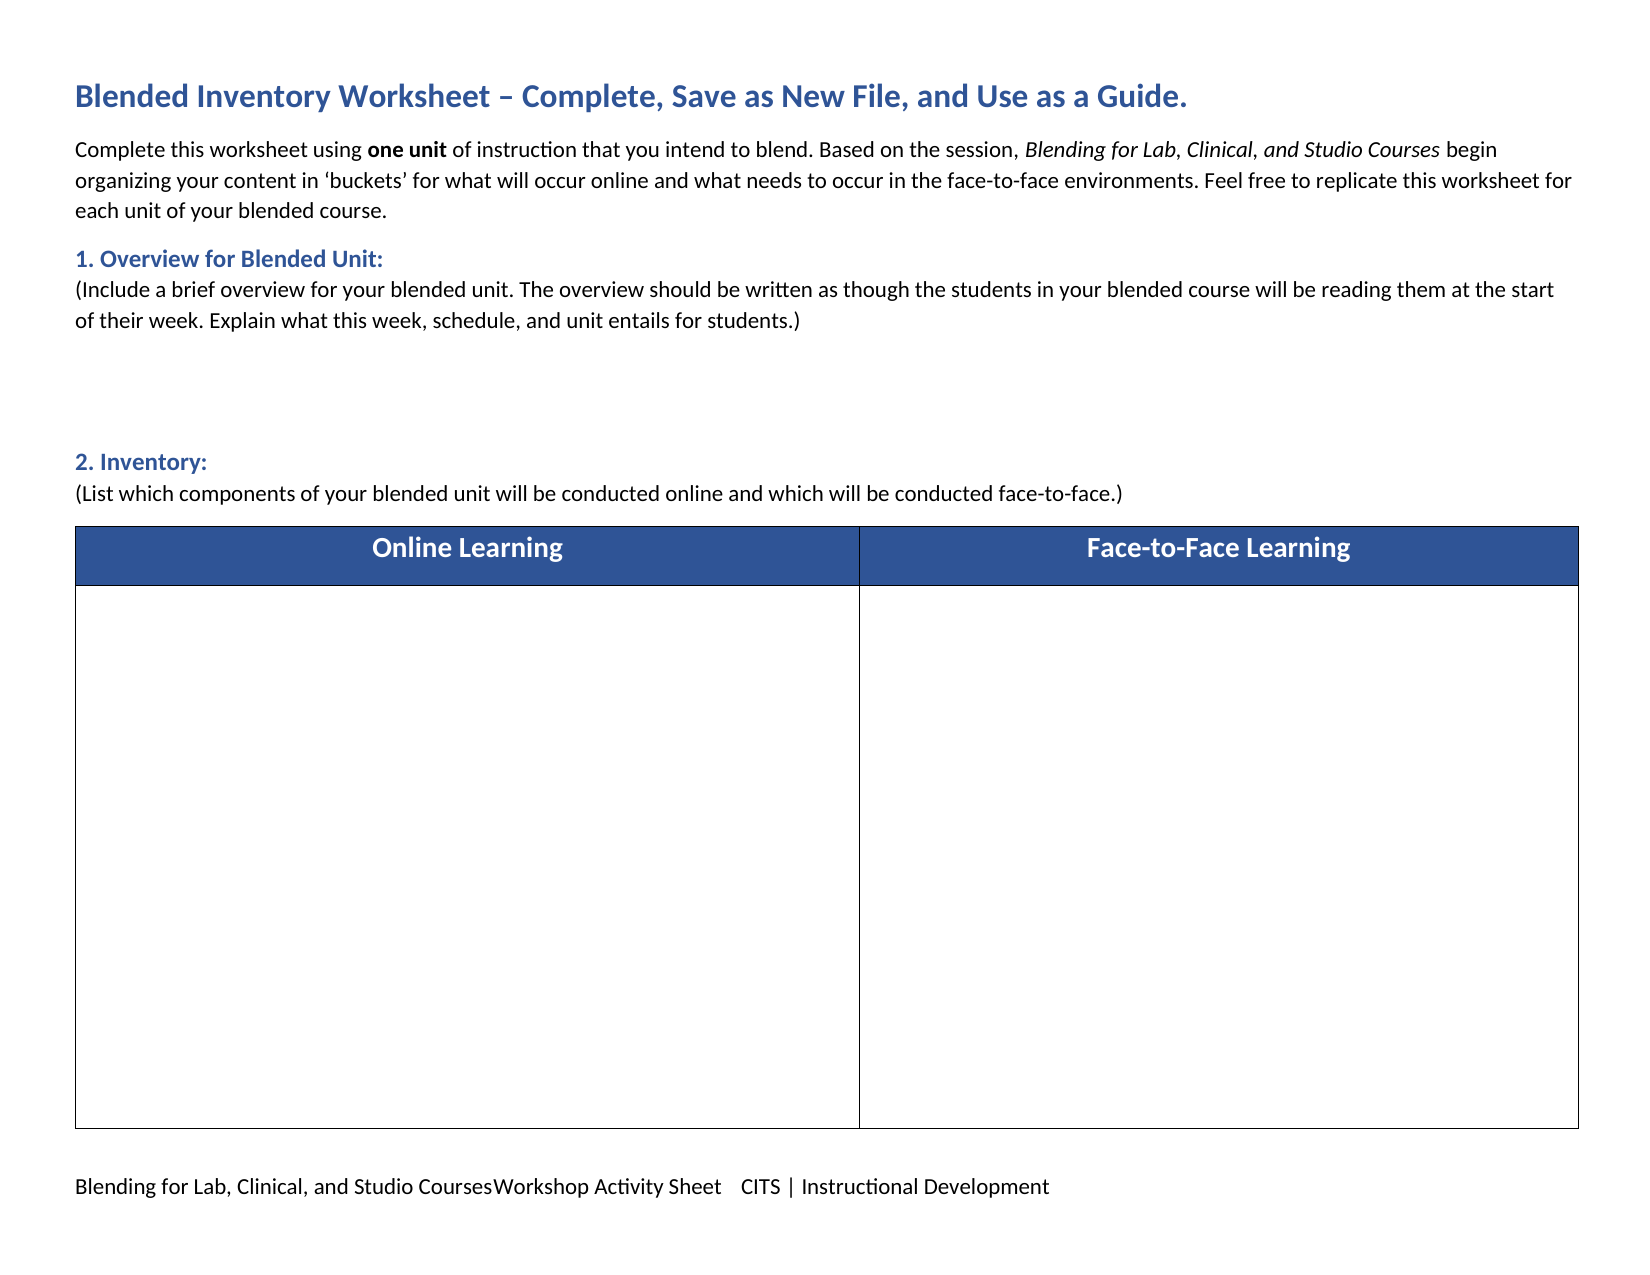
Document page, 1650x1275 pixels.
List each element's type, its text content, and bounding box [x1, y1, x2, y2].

table_header Face-to-Face Learning [860, 527, 1578, 585]
text 1. Overview for Blended Unit: (Include a brief overview for your blended unit. The overview should be written as though the students in your blended course will be reading them at the start of their week. Explain what this week, schedule, and unit entails for students.) [75, 243, 1575, 334]
text Complete this worksheet using one unit of instruction that you intend to blend. Based on the session, Blending for Lab, Clinical, and Studio Courses begin organizing your content in ‘buckets’ for what will occur online and what needs to occur in the face-to-face environments. Feel free to replicate this worksheet for each unit of your blended course. [75, 136, 1575, 224]
table_cell [860, 586, 1578, 1128]
table_header Online Learning [76, 527, 859, 585]
text 2. Inventory: (List which components of your blended unit will be conducted online and which will be conducted face-to-face.) [75, 446, 1575, 507]
table_cell [76, 586, 859, 1128]
text Blended Inventory Worksheet – Complete, Save as New File, and Use as a Guide. [75, 75, 1575, 116]
